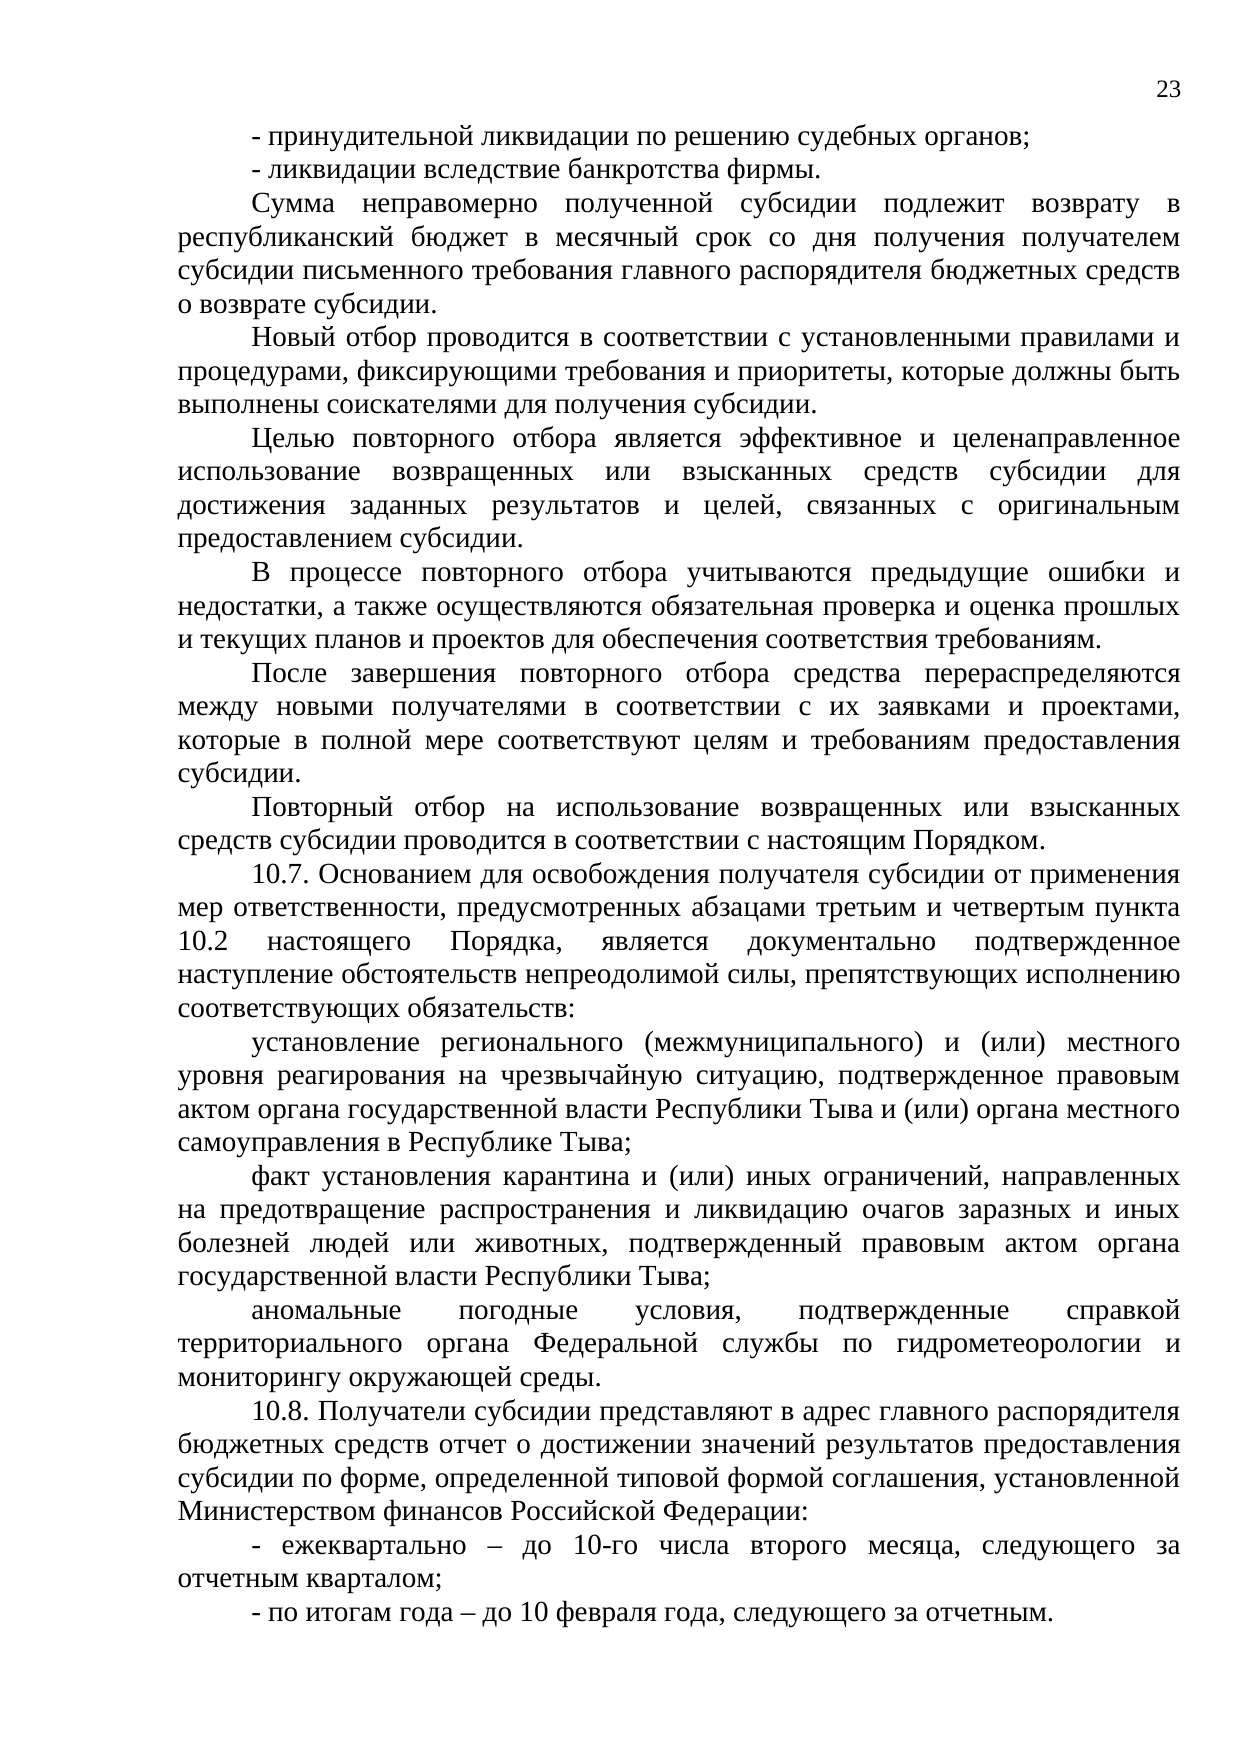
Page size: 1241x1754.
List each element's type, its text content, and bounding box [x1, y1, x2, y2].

text факт установления карантина и (или) иных ограничений, направленных на предотвращение распространения и ликвидацию очагов заразных и иных болезней людей или животных, подтвержденный правовым актом органа государственной власти Республики Тыва; [177, 1158, 1181, 1292]
text Новый отбор проводится в соответствии с установленными правилами и процедурами, фиксирующими требования и приоритеты, которые должны быть выполнены соискателями для получения субсидии. [177, 319, 1181, 420]
text - ежеквартально – до 10-го числа второго месяца, следующего за отчетным кварталом; [177, 1527, 1181, 1594]
text 10.8. Получатели субсидии представляют в адрес главного распорядителя бюджетных средств отчет о достижении значений результатов предоставления субсидии по форме, определенной типовой формой соглашения, установленной Министерством финансов Российской Федерации: [177, 1393, 1181, 1527]
text В процессе повторного отбора учитываются предыдущие ошибки и недостатки, а также осуществляются обязательная проверка и оценка прошлых и текущих планов и проектов для обеспечения соответствия требованиям. [177, 554, 1181, 655]
text После завершения повторного отбора средства перераспределяются между новыми получателями в соответствии с их заявками и проектами, которые в полной мере соответствуют целям и требованиям предоставления субсидии. [177, 655, 1181, 789]
text аномальные погодные условия, подтвержденные справкой территориального органа Федеральной службы по гидрометеорологии и мониторингу окружающей среды. [177, 1292, 1181, 1393]
text - принудительной ликвидации по решению судебных органов; [177, 118, 1181, 152]
text - по итогам года – до 10 февраля года, следующего за отчетным. [177, 1594, 1181, 1627]
text Целью повторного отбора является эффективное и целенаправленное использование возвращенных или взысканных средств субсидии для достижения заданных результатов и целей, связанных с оригинальным предоставлением субсидии. [177, 420, 1181, 554]
text 10.7. Основанием для освобождения получателя субсидии от применения мер ответственности, предусмотренных абзацами третьим и четвертым пункта 10.2 настоящего Порядка, является документально подтвержденное наступление обстоятельств непреодолимой силы, препятствующих исполнению соответствующих обязательств: [177, 856, 1181, 1024]
text Сумма неправомерно полученной субсидии подлежит возврату в республиканский бюджет в месячный срок со дня получения получателем субсидии письменного требования главного распорядителя бюджетных средств о возврате субсидии. [177, 185, 1181, 319]
text - ликвидации вследствие банкротства фирмы. [177, 152, 1181, 185]
text установление регионального (межмуниципального) и (или) местного уровня реагирования на чрезвычайную ситуацию, подтвержденное правовым актом органа государственной власти Республики Тыва и (или) органа местного самоуправления в Республике Тыва; [177, 1024, 1181, 1158]
text Повторный отбор на использование возвращенных или взысканных средств субсидии проводится в соответствии с настоящим Порядком. [177, 789, 1181, 856]
